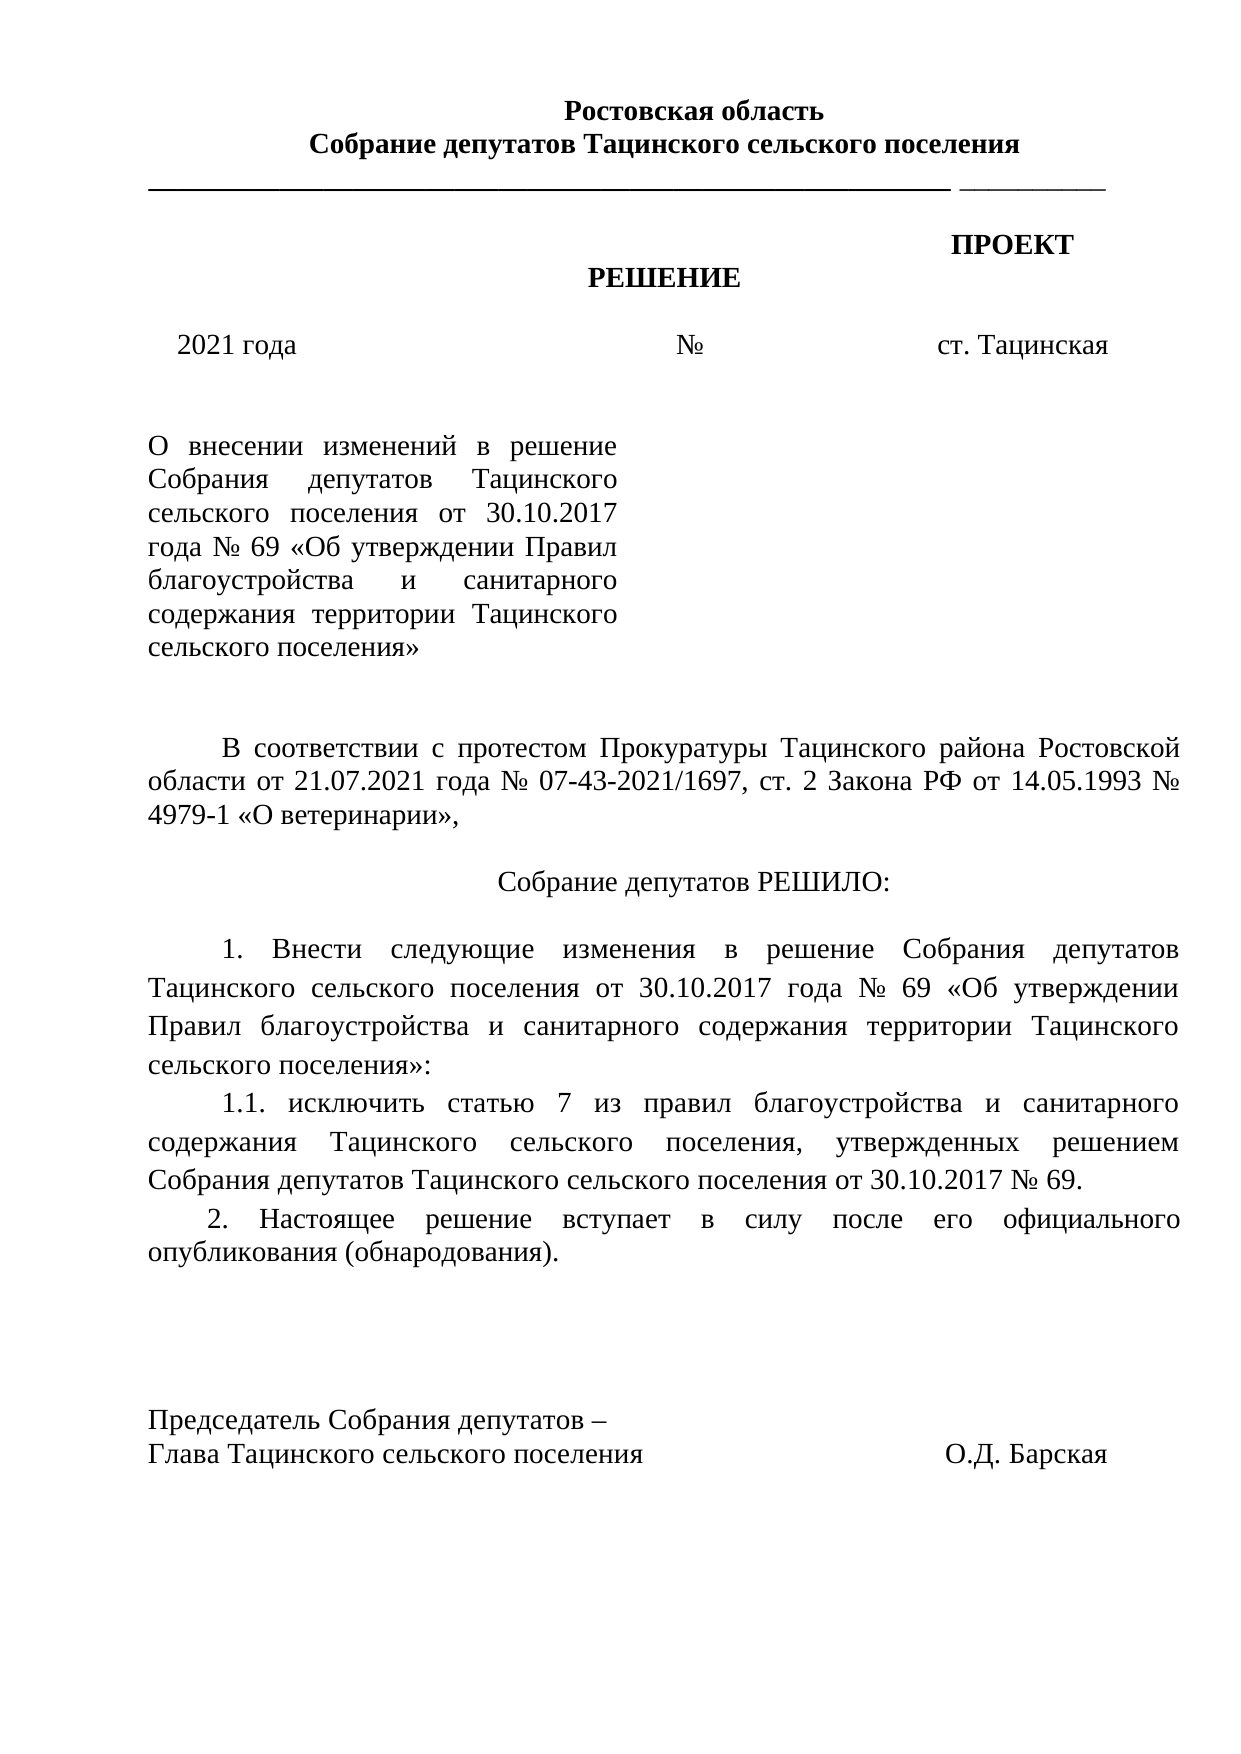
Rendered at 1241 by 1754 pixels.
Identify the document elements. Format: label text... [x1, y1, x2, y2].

text 2. Настоящее решение вступает в силу после его официального опубликования (обнародования). [148, 1201, 1182, 1268]
text _______________________________________________________ __________ [148, 160, 1181, 227]
text В соответствии с протестом Прокуратуры Тацинского района Ростовской области от 21.07.2021 года № 07-43-2021/1697, ст. 2 Закона РФ от 14.05.1993 № 4979-1 «О ветеринарии», [148, 730, 1181, 831]
text Председатель Собрания депутатов – [148, 1402, 1181, 1436]
text 1.1. исключить статью 7 из правил благоустройства и санитарного содержания Тацинского сельского поселения, утвержденных решением Собрания депутатов Тацинского сельского поселения от 30.10.2017 № 69. [148, 1085, 1181, 1196]
text Собрание депутатов РЕШИЛО: [148, 864, 1181, 898]
text 1. Внести следующие изменения в решение Собрания депутатов Тацинского сельского поселения от 30.10.2017 года № 69 «Об утверждении Правил благоустройства и санитарного содержания территории Тацинского сельского поселения»: [148, 931, 1181, 1080]
text ПРОЕКТ [148, 227, 1181, 260]
text Глава Тацинского сельского поселения О.Д. Барская [148, 1436, 1181, 1469]
text Собрание депутатов Тацинского сельского поселения [148, 126, 1181, 160]
text Ростовская область [148, 93, 1181, 126]
table_header О внесении изменений в решение Собрания депутатов Тацинского сельского поселения от 30.10.2017 года № 69 «Об утверждении Правил благоустройства и санитарного содержания территории Тацинского сельского поселения» [136, 428, 620, 663]
text 2021 года № ст. Тацинская [148, 327, 1181, 361]
text РЕШЕНИЕ [148, 260, 1181, 294]
